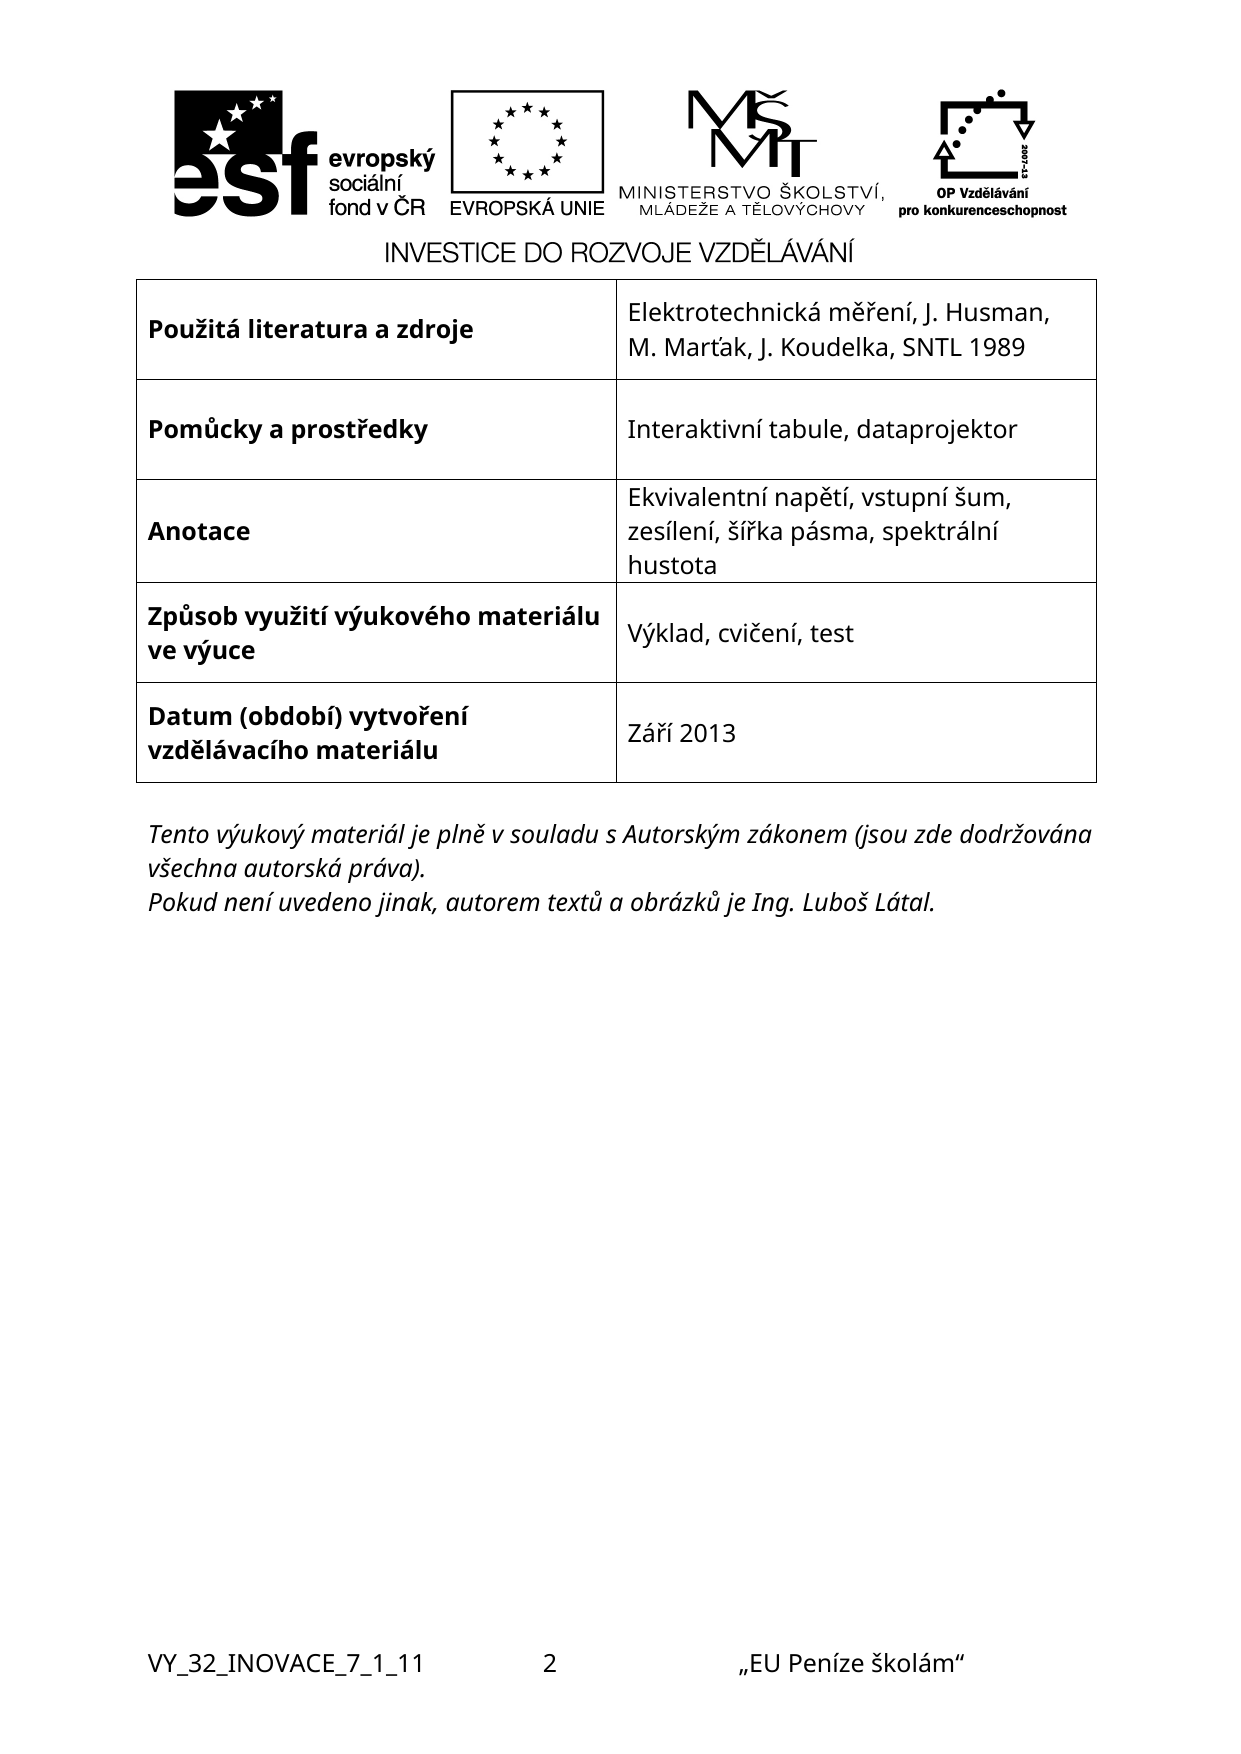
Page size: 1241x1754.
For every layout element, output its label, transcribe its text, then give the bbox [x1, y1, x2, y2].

text Tento výukový materiál je plně v souladu s Autorským zákonem (jsou zde dodržována všechna autorská práva). [148, 817, 1092, 885]
table_cell Použitá literatura a zdroje [137, 280, 616, 379]
table_cell Anotace [137, 480, 616, 582]
table_cell Září 2013 [617, 683, 1096, 782]
table_cell Způsob využití výukového materiálu ve výuce [137, 583, 616, 682]
table_cell Výklad, cvičení, test [617, 583, 1096, 682]
table_cell Interaktivní tabule, dataprojektor [617, 380, 1096, 479]
table_cell Pomůcky a prostředky [137, 380, 616, 479]
picture [147, 73, 1094, 279]
table_cell Datum (období) vytvoření vzdělávacího materiálu [137, 683, 616, 782]
table_cell Ekvivalentní napětí, vstupní šum, zesílení, šířka pásma, spektrální hustota [617, 480, 1096, 582]
table_cell Elektrotechnická měření, J. Husman, M. Marťak, J. Koudelka, SNTL 1989 [617, 280, 1096, 379]
text Pokud není uvedeno jinak, autorem textů a obrázků je Ing. Luboš Látal. [148, 885, 1092, 919]
